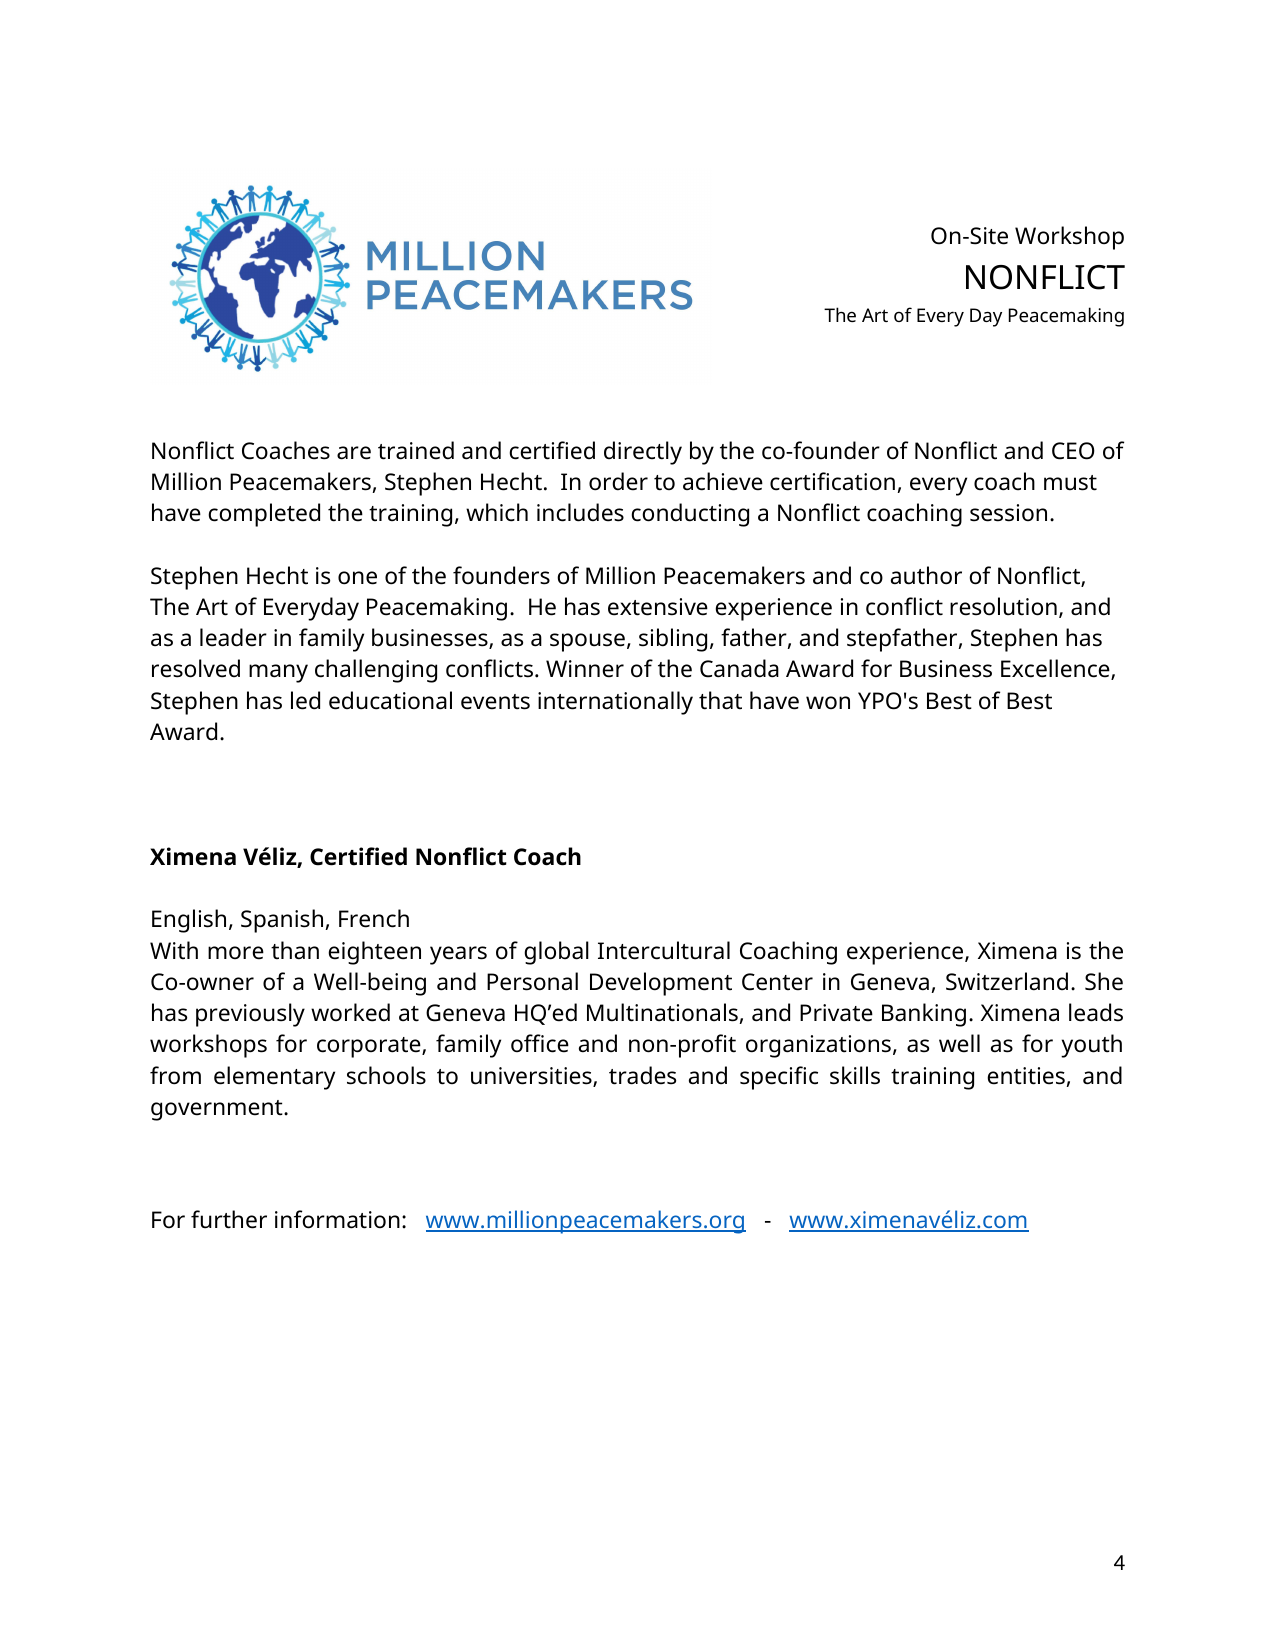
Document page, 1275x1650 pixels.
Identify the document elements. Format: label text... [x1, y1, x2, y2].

text On-Site Workshop [713, 220, 1125, 251]
text For further information: www.millionpeacemakers.org - www.ximenavéliz.com [150, 1204, 1125, 1235]
text NONFLICT [713, 254, 1125, 299]
text The Art of Every Day Peacemaking [713, 303, 1125, 328]
text With more than eighteen years of global Intercultural Coaching experience, Ximena is the Co-owner of a Well-being and Personal Development Center in Geneva, Switzerland. She has previously worked at Geneva HQ’ed Multinationals, and Private Banking. Ximena leads workshops for corporate, family office and non-profit organizations, as well as for youth from elementary schools to universities, trades and specific skills training entities, and government. [150, 934, 1125, 1122]
text Nonflict Coaches are trained and certified directly by the co-founder of Nonflict and CEO of Million Peacemakers, Stephen Hecht. In order to achieve certification, every coach must have completed the training, which includes conducting a Nonflict coaching session. [150, 434, 1125, 528]
text English, Spanish, French [150, 872, 1125, 934]
text Stephen Hecht is one of the founders of Million Peacemakers and co author of Nonflict, The Art of Everyday Peacemaking. He has extensive experience in conflict resolution, and as a leader in family businesses, as a spouse, sibling, father, and stepfather, Stephen has resolved many challenging conflicts. Winner of the Canada Award for Business Excellence, Stephen has led educational events internationally that have won YPO's Best of Best Award. [150, 559, 1125, 747]
text Ximena Véliz, Certified Nonflict Coach [150, 841, 1125, 872]
picture [150, 168, 713, 386]
